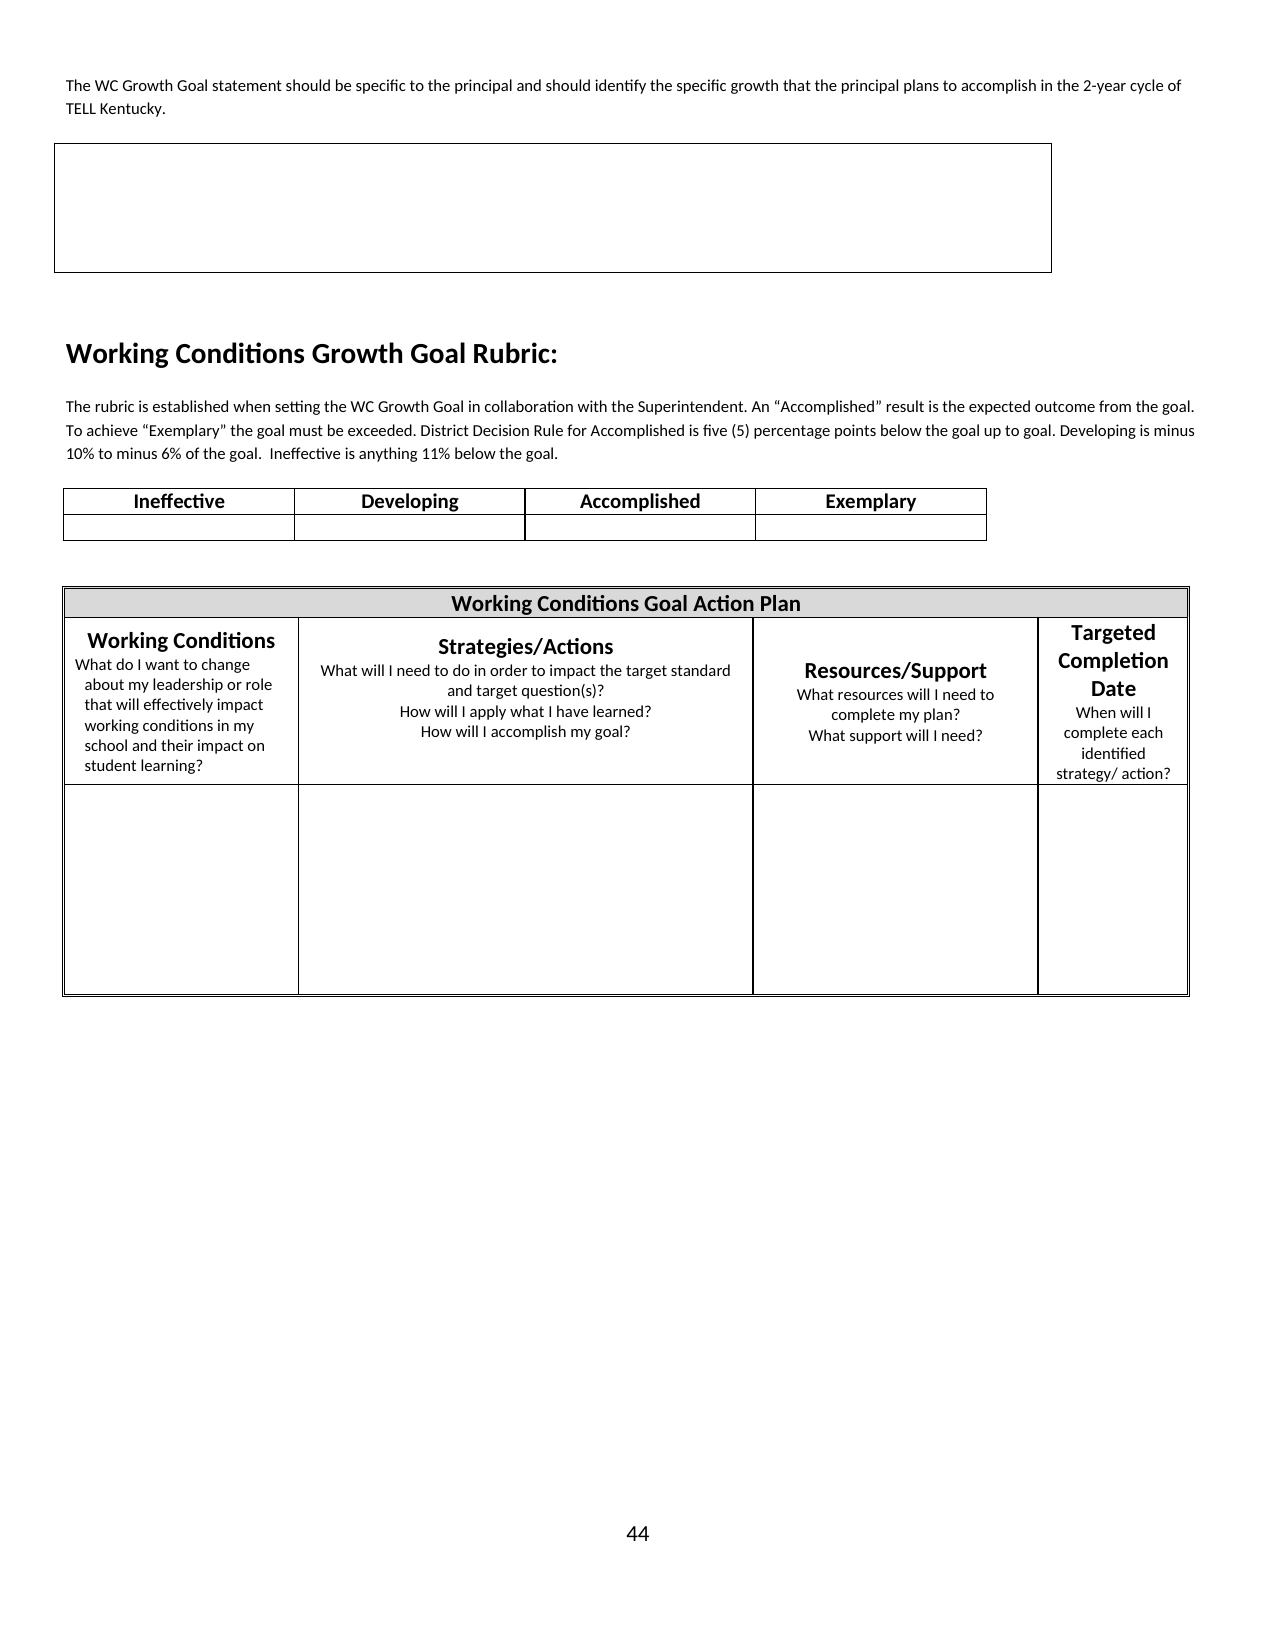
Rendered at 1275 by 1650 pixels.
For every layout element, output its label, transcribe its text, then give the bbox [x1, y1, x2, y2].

table_cell [299, 785, 752, 994]
table_cell [756, 515, 986, 540]
table_header Accomplished [526, 489, 755, 514]
table_cell Working Conditions What do I want to change about my leadership or role that will effectively impact working conditions in my school and their impact on student learning? [65, 618, 298, 783]
table_header [55, 144, 1051, 272]
table_cell [295, 515, 524, 540]
text The rubric is established when setting the WC Growth Goal in collaboration with the Superintendent. An “Accomplished” result is the expected outcome from the goal. To achieve “Exemplary” the goal must be exceeded. District Decision Rule for Accomplished is five (5) percentage points below the goal up to goal. Developing is minus 10% to minus 6% of the goal. Ineffective is anything 11% below the goal. [66, 397, 1200, 463]
table_header Working Conditions Goal Action Plan [65, 589, 1187, 617]
text The WC Growth Goal statement should be specific to the principal and should identify the specific growth that the principal plans to accomplish in the 2-year cycle of TELL Kentucky. [66, 75, 1200, 119]
table_cell Targeted Completion Date When will I complete each identified strategy/ action? [1039, 618, 1187, 783]
table_cell Resources/Support What resources will I need to complete my plan? What support will I need? [754, 618, 1037, 783]
table_cell [526, 515, 755, 540]
text Working Conditions Growth Goal Rubric: [66, 335, 1200, 370]
table_cell [65, 785, 298, 994]
table_header Ineffective [64, 489, 294, 514]
table_cell [1039, 785, 1187, 994]
table_cell Strategies/Actions What will I need to do in order to impact the target standard and target question(s)? How will I apply what I have learned? How will I accomplish my goal? [299, 618, 752, 783]
table_cell [64, 515, 294, 540]
table_header Developing [295, 489, 524, 514]
table_header Exemplary [756, 489, 986, 514]
table_cell [754, 785, 1037, 994]
